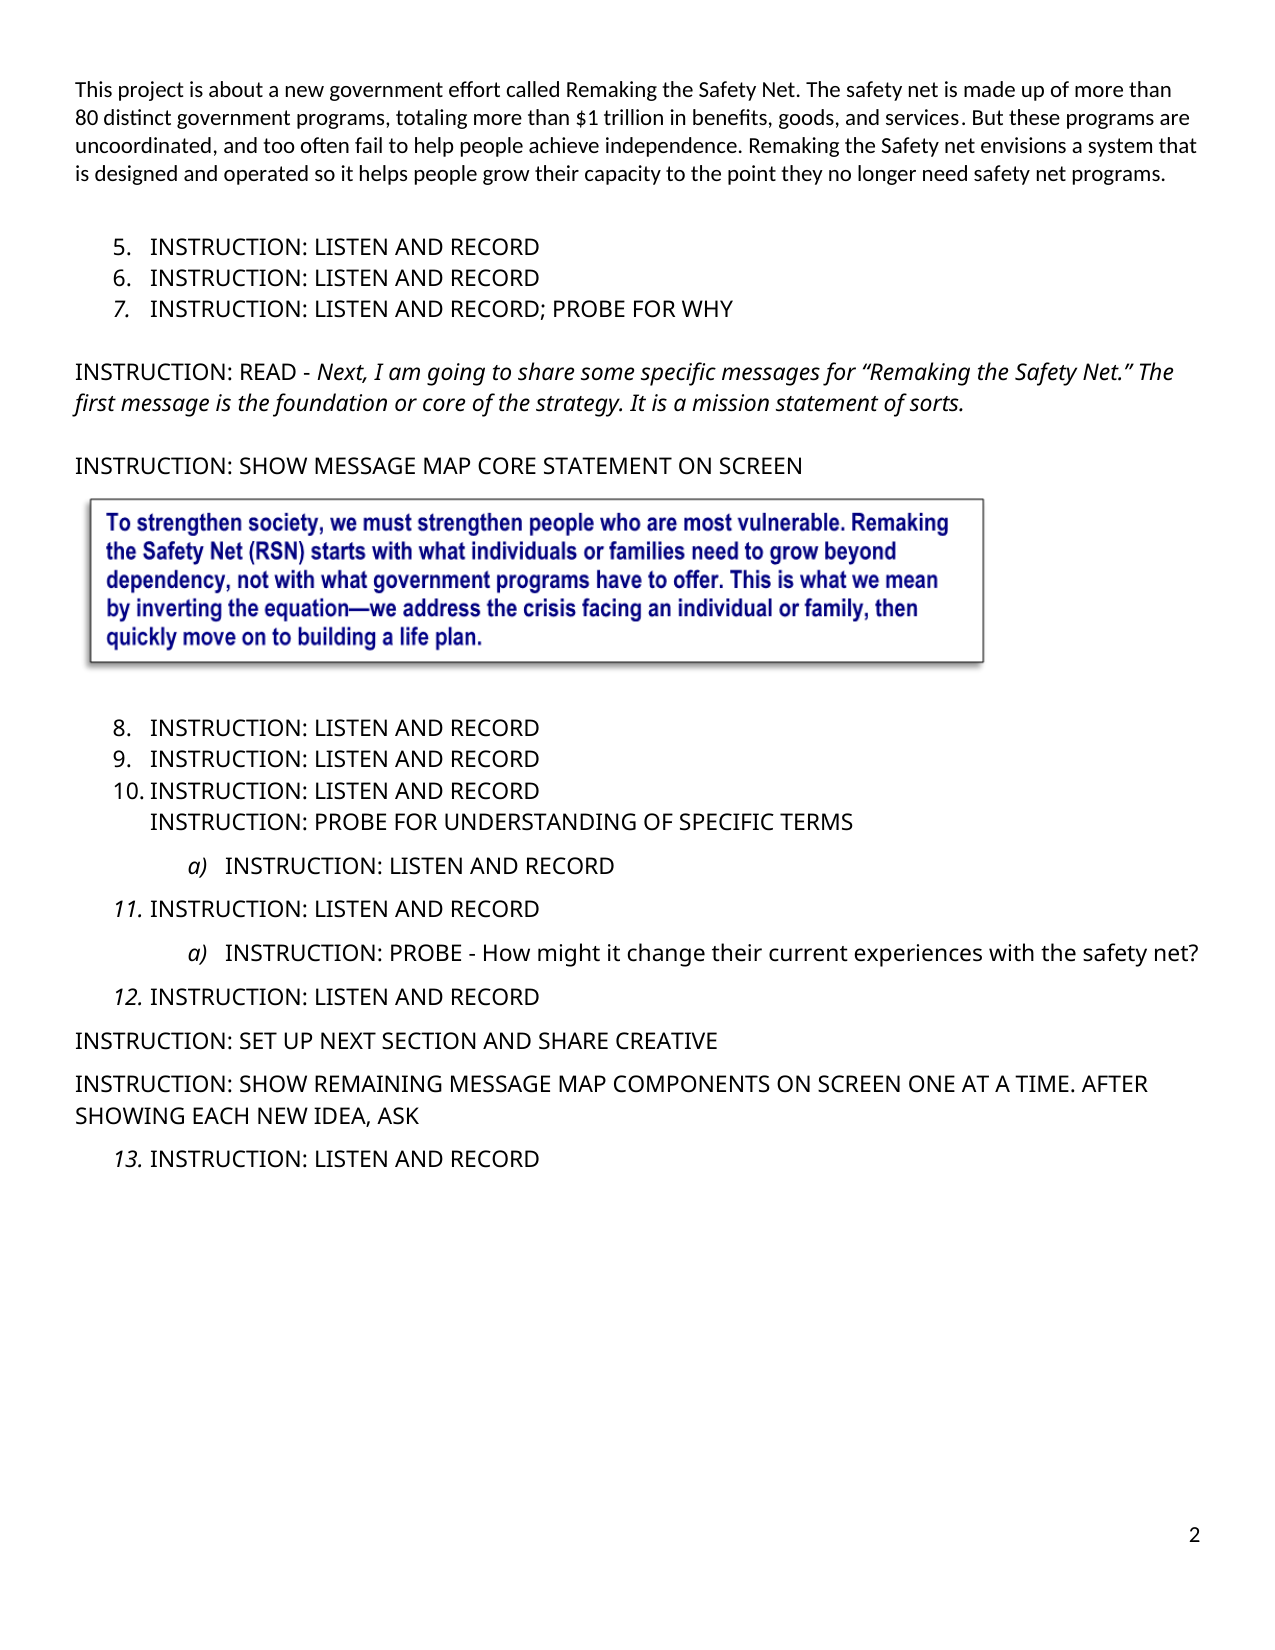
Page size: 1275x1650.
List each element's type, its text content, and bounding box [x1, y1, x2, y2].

text INSTRUCTION: READ - Next, I am going to share some specific messages for “Remaking the Safety Net.” The first message is the foundation or core of the strategy. It is a mission statement of sorts. [75, 356, 1200, 418]
list INSTRUCTION: LISTEN AND RECORD [112, 981, 1200, 1012]
text INSTRUCTION: SET UP NEXT SECTION AND SHARE CREATIVE [75, 1024, 1200, 1056]
list INSTRUCTION: LISTEN AND RECORD [112, 262, 1200, 293]
list INSTRUCTION: LISTEN AND RECORD [112, 231, 1200, 262]
list INSTRUCTION: LISTEN AND RECORD [112, 1143, 1200, 1174]
list INSTRUCTION: LISTEN AND RECORD [112, 712, 1200, 743]
list INSTRUCTION: LISTEN AND RECORD [112, 743, 1200, 774]
list INSTRUCTION: LISTEN AND RECORD [112, 893, 1200, 924]
picture [75, 493, 997, 681]
text This project is about a new government effort called Remaking the Safety Net. The safety net is made up of more than 80 distinct government programs, totaling more than $1 trillion in benefits, goods, and services. But these programs are uncoordinated, and too often fail to help people achieve independence. Remaking the Safety net envisions a system that is designed and operated so it helps people grow their capacity to the point they no longer need safety net programs. [75, 75, 1200, 187]
list INSTRUCTION: LISTEN AND RECORD [187, 849, 1200, 881]
text INSTRUCTION: SHOW MESSAGE MAP CORE STATEMENT ON SCREEN [75, 449, 1200, 481]
list INSTRUCTION: LISTEN AND RECORD; PROBE FOR WHY [112, 293, 1200, 324]
text INSTRUCTION: PROBE FOR UNDERSTANDING OF SPECIFIC TERMS [75, 806, 1200, 837]
text INSTRUCTION: SHOW REMAINING MESSAGE MAP COMPONENTS ON SCREEN ONE AT A TIME. AFTER SHOWING EACH NEW IDEA, ASK [75, 1068, 1200, 1131]
list INSTRUCTION: LISTEN AND RECORD [112, 774, 1200, 806]
list INSTRUCTION: PROBE - How might it change their current experiences with the safety net? [187, 937, 1200, 968]
